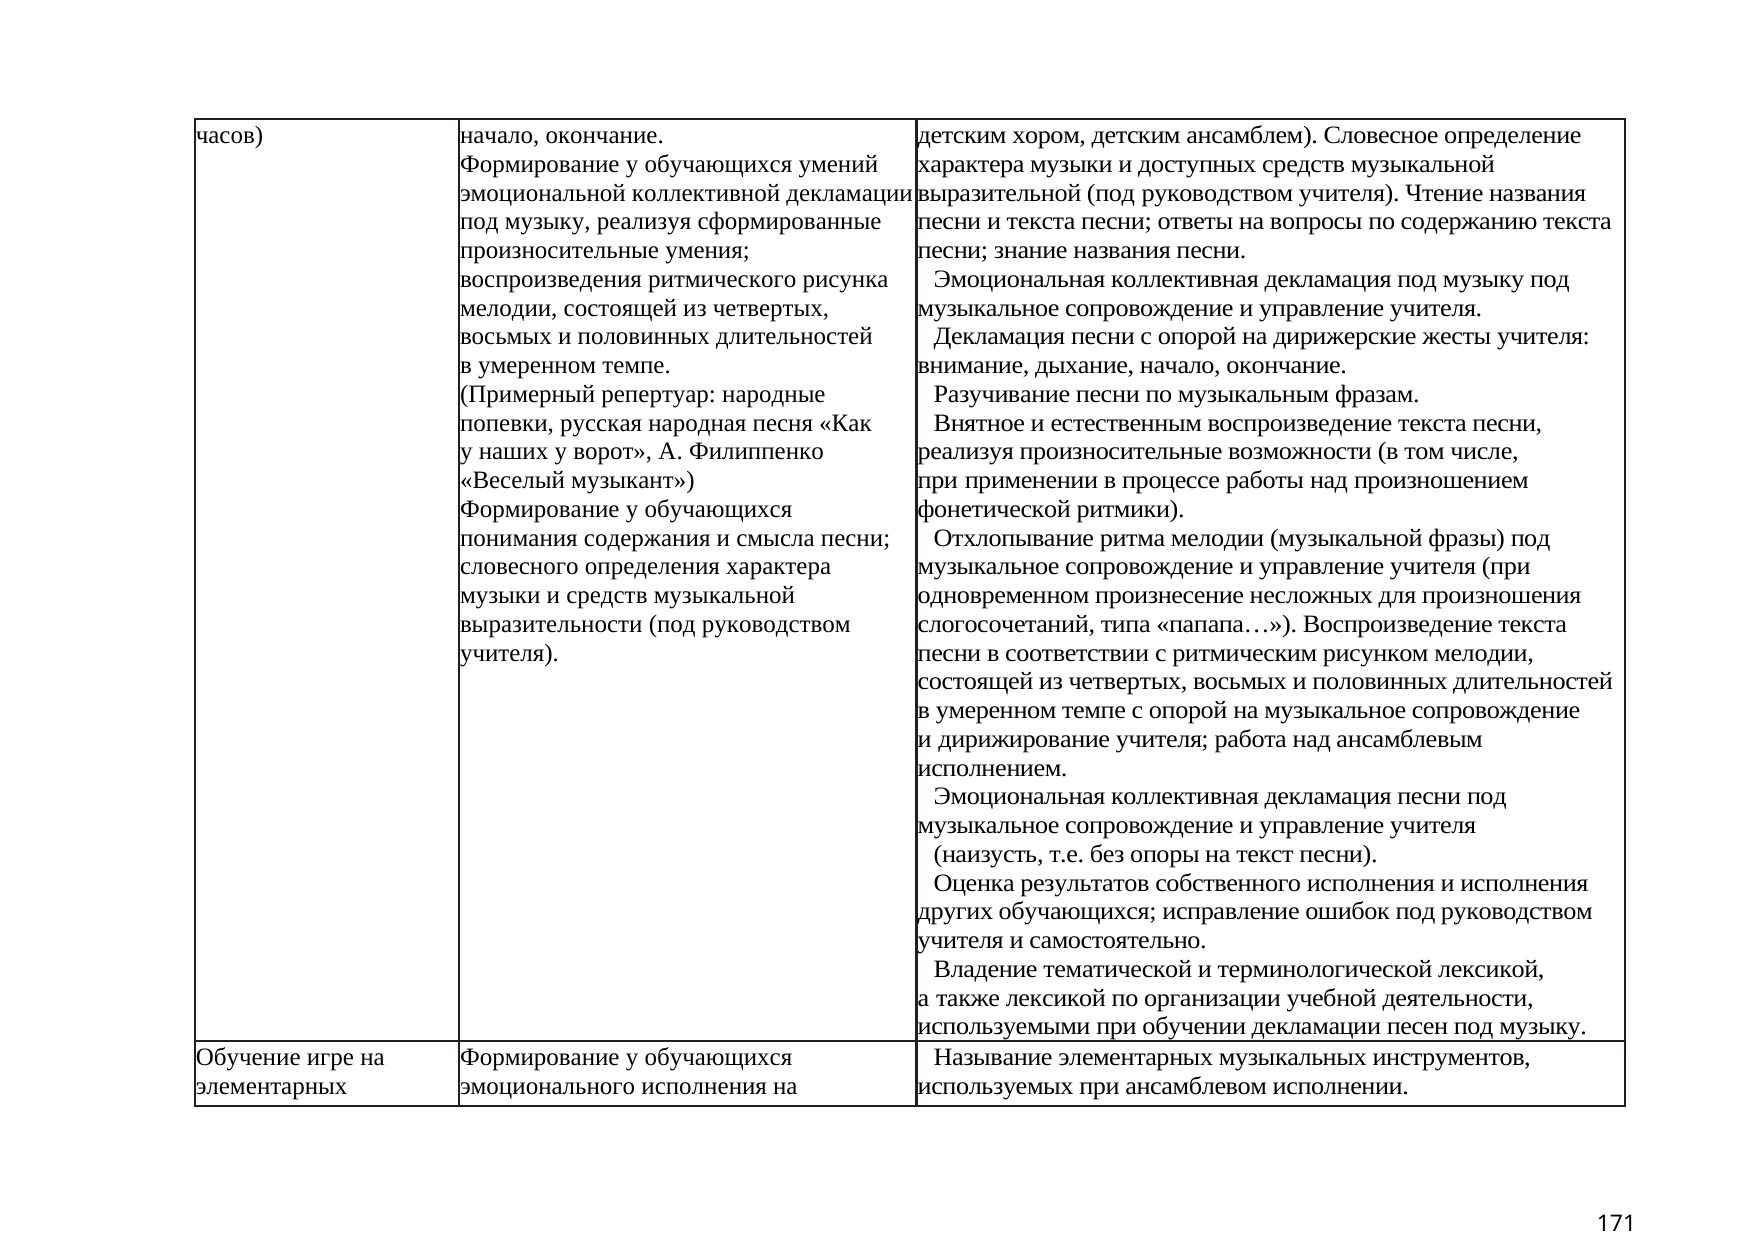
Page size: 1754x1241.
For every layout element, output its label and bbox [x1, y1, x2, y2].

table_cell [196, 1042, 458, 1105]
table_cell [918, 120, 1624, 1040]
table_cell [918, 1042, 1624, 1105]
table_cell [196, 120, 458, 1040]
table_cell [460, 120, 915, 1040]
table_cell [460, 1042, 915, 1105]
